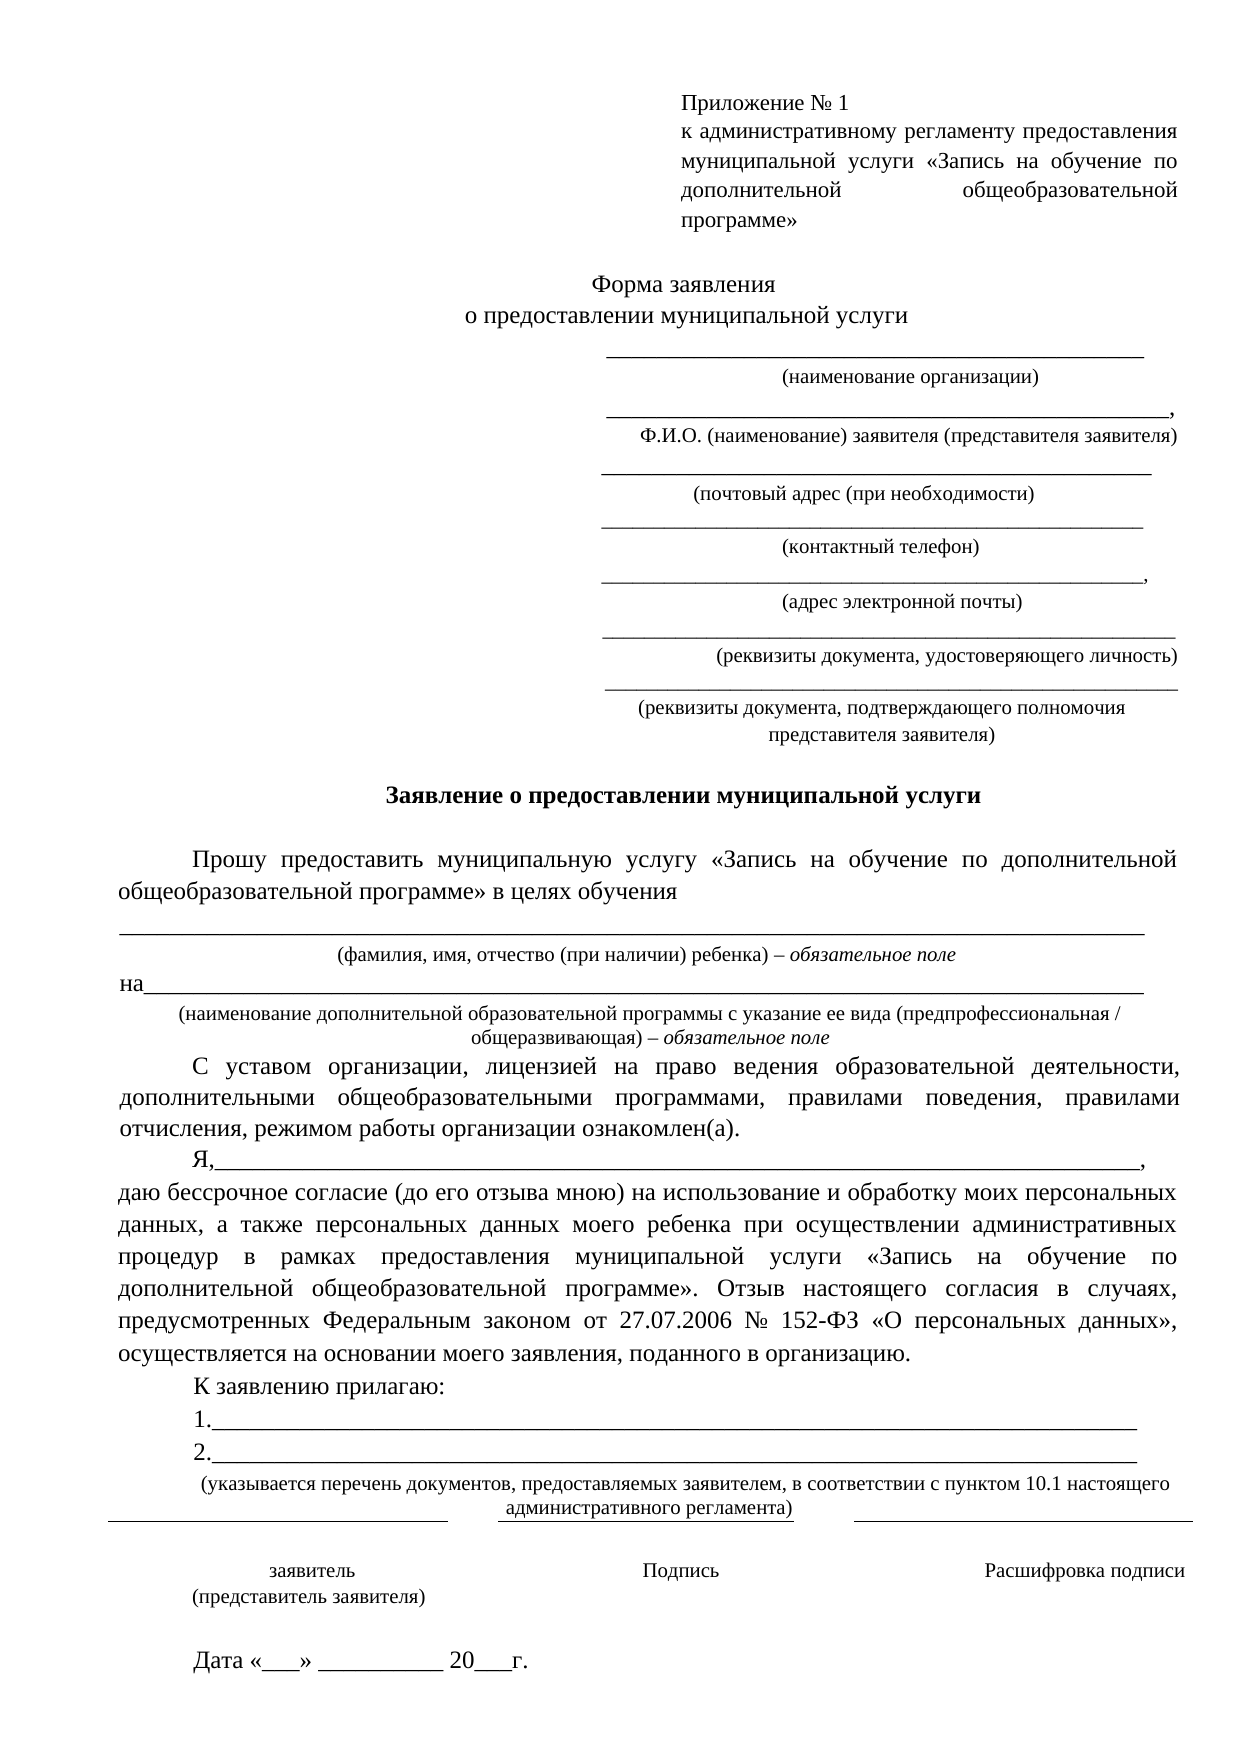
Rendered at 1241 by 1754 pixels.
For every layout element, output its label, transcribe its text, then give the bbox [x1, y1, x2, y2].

text Я,__________________________________________________________________________, даю бессрочное согласие (до его отзыва мною) на использование и обработку моих персональных данных, а также персональных данных моего ребенка при осуществлении административных процедур в рамках предоставления муниципальной услуги «Запись на обучение по дополнительной общеобразовательной программе». Отзыв настоящего согласия в случаях, предусмотренных Федеральным законом от 27.07.2006 № 152-ФЗ «О персональных данных», осуществляется на основании моего заявления, поданного в организацию. [118, 1144, 1178, 1366]
text ____________________________________________________, [601, 562, 1181, 586]
text К заявлению прилагаю: [193, 1371, 1178, 1399]
text 2.__________________________________________________________________________ [193, 1437, 1178, 1466]
text С уставом организации, лицензией на право ведения образовательной деятельности, дополнительными общеобразовательными программами, правилами поведения, правилами отчисления, режимом работы организации ознакомлен(а). [119, 1051, 1181, 1142]
text _____________________________________________, [118, 392, 1175, 421]
text (указывается перечень документов, предоставляемых заявителем, в соответствии с пунктом 10.1 настоящего административного регламента) [120, 1471, 1178, 1519]
text _______________________________________________________ [267, 669, 1178, 693]
text (адрес электронной почты) [742, 589, 1178, 613]
text (фамилия, имя, отчество (при наличии) ребенка) – обязательное поле [118, 942, 1174, 966]
subtitle Форма заявления [355, 269, 1011, 298]
text (реквизиты документа, удостоверяющего личность) [118, 643, 1178, 667]
text ___________________________________________ [606, 332, 1181, 361]
subtitle Заявление о предоставлении муниципальной услуги [186, 780, 1181, 809]
text (наименование дополнительной образовательной программы с указание ее вида (предпрофессиональная / общеразвивающая) – обязательное поле [118, 1000, 1181, 1049]
text к административному регламенту предоставления муниципальной услуги «Запись на обучение по дополнительной общеобразовательной программе» [681, 117, 1178, 232]
text 1.__________________________________________________________________________ [193, 1404, 1178, 1433]
text Дата «___» __________ 20___г. [193, 1645, 1178, 1674]
text (почтовый адрес (при необходимости) [488, 481, 1167, 505]
subtitle о предоставлении муниципальной услуги [355, 301, 1011, 329]
text Прошу предоставить муниципальную услугу «Запись на обучение по дополнительной общеобразовательной программе» в целях обучения [118, 844, 1178, 905]
text (представитель заявителя) [136, 1584, 1178, 1608]
text на________________________________________________________________________________ [119, 968, 1181, 997]
text (контактный телефон) [724, 534, 1178, 558]
text ____________________________________________________ [601, 507, 1181, 531]
text (реквизиты документа, подтверждающего полномочия представителя заявителя) [585, 694, 1178, 746]
text (наименование организации) [711, 364, 1178, 388]
text ____________________________________________ [601, 449, 1181, 478]
text заявитель Подпись Расшифровка подписи [118, 1558, 1181, 1582]
text __________________________________________________________________________________ [119, 909, 1181, 938]
text Ф.И.О. (наименование) заявителя (представителя заявителя) [118, 423, 1178, 447]
text _______________________________________________________ [118, 617, 1175, 641]
text Приложение № 1 [624, 89, 1181, 115]
